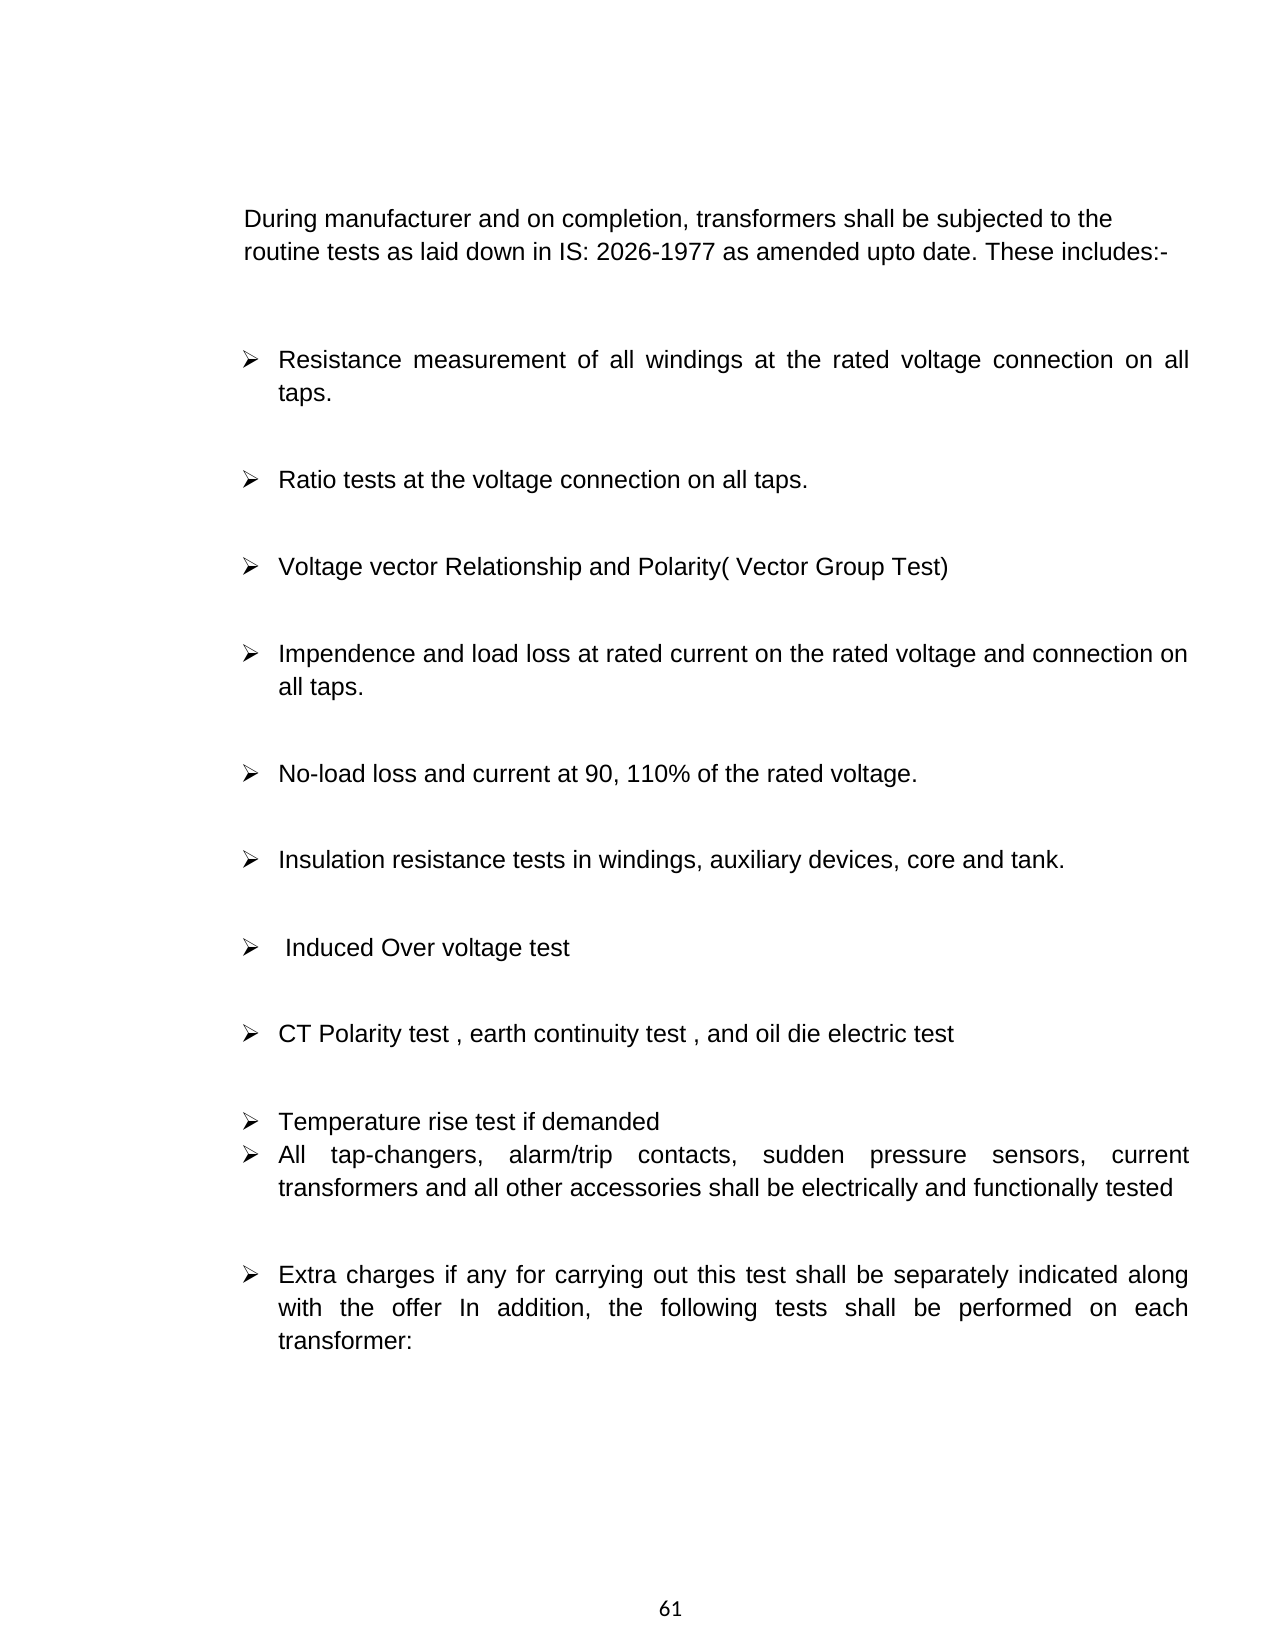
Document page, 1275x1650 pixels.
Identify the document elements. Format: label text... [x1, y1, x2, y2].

list Temperature rise test if demanded [241, 1106, 1191, 1135]
list No-load loss and current at 90, 110% of the rated voltage. [241, 758, 1191, 787]
list CT Polarity test , earth continuity test , and oil die electric test [241, 1019, 1191, 1048]
list Insulation resistance tests in windings, auxiliary devices, core and tank. [241, 846, 1191, 874]
text During manufacturer and on completion, transformers shall be subjected to the routine tests as laid down in IS: 2026-1977 as amended upto date. These includes:- [244, 204, 1191, 266]
list Resistance measurement of all windings at the rated voltage connection on all taps. [241, 344, 1191, 406]
list Ratio tests at the voltage connection on all taps. [241, 464, 1191, 493]
list Extra charges if any for carrying out this test shall be separately indicated along with the offer In addition, the following tests shall be performed on each transformer: [241, 1259, 1191, 1354]
list Induced Over voltage test [241, 932, 1191, 961]
list Voltage vector Relationship and Polarity( Vector Group Test) [241, 552, 1191, 580]
list All tap-changers, alarm/trip contacts, sudden pressure sensors, current transformers and all other accessories shall be electrically and functionally tested [241, 1139, 1191, 1201]
list Impendence and load loss at rated current on the rated voltage and connection on all taps. [241, 638, 1191, 700]
